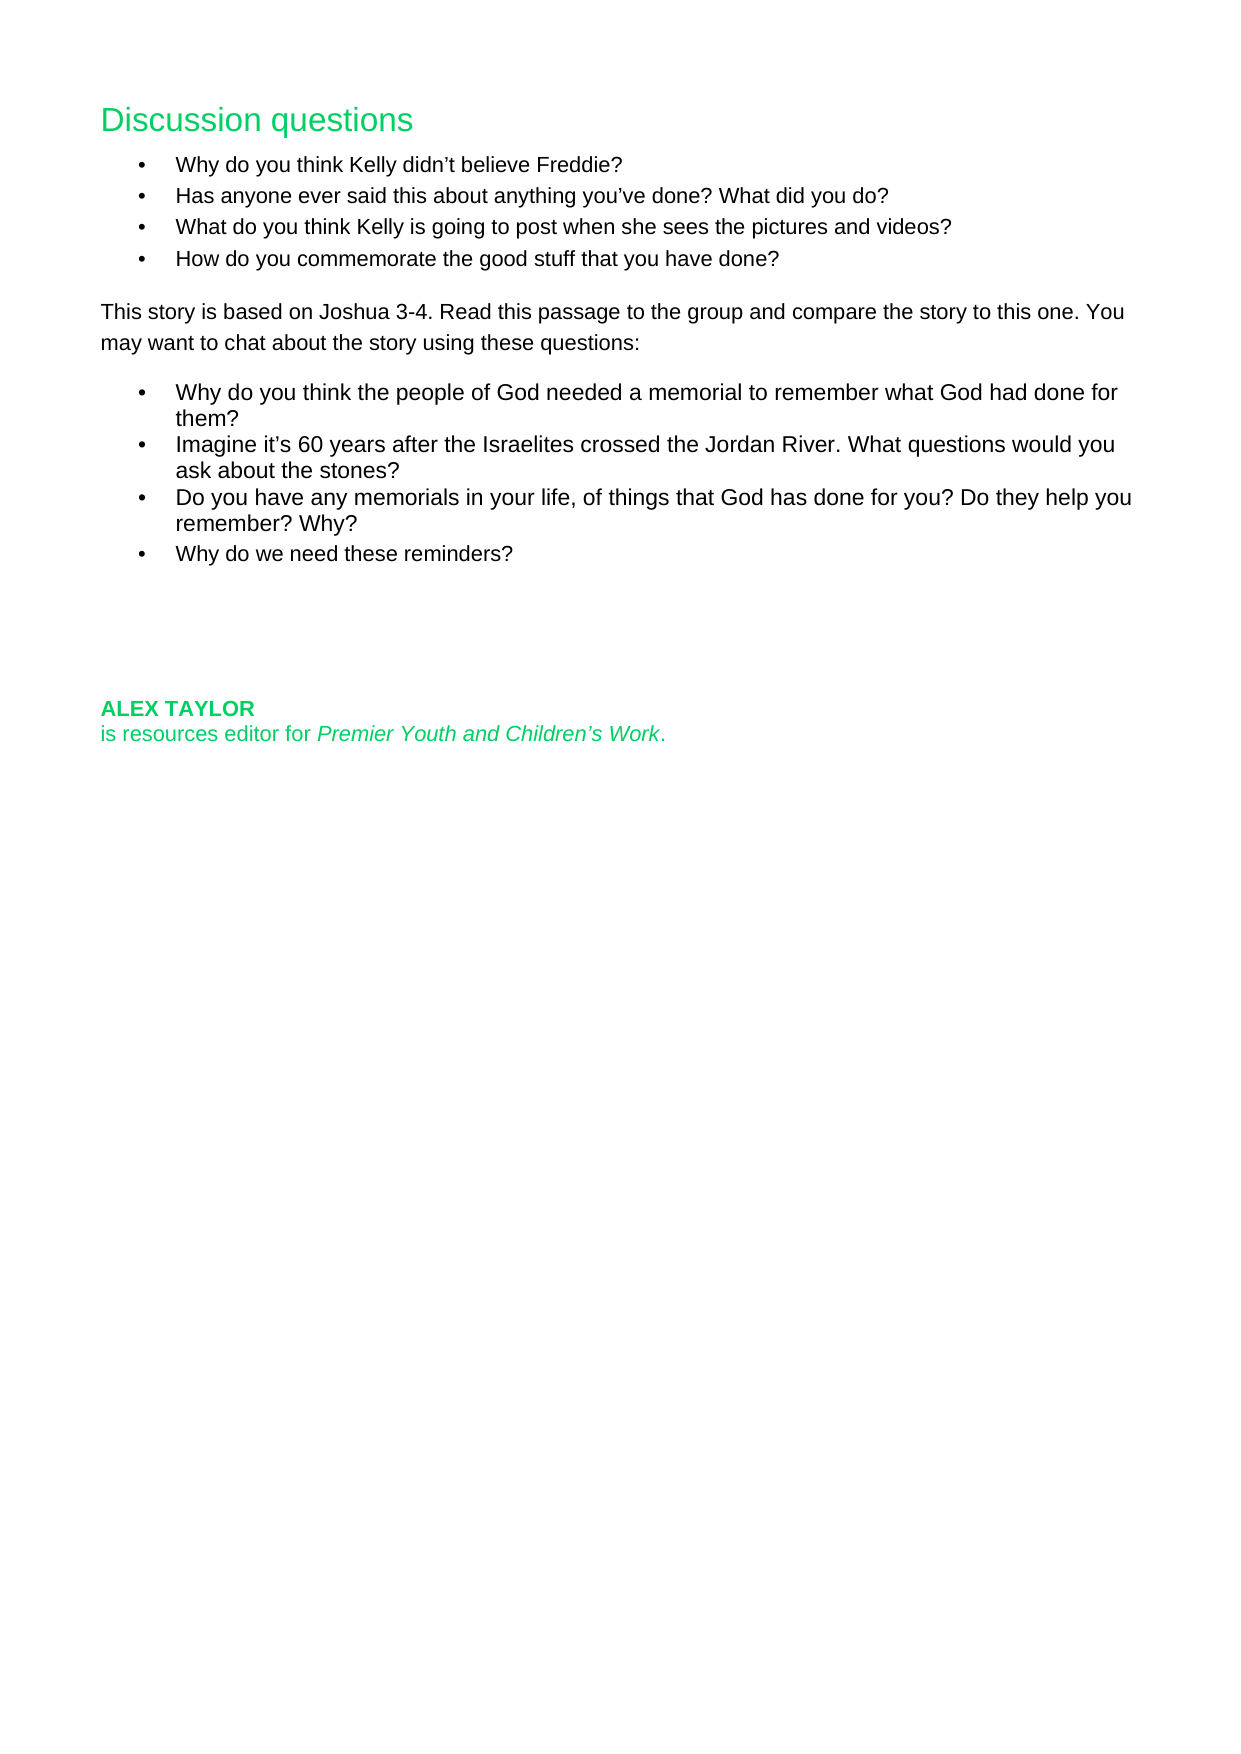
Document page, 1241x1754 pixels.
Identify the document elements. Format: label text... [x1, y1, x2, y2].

list Do you have any memorials in your life, of things that God has done for you? Do they help you remember? Why? [138, 484, 1140, 537]
list Why do you think the people of God needed a memorial to remember what God had done for them? [138, 378, 1140, 431]
text This story is based on Joshua 3-4. Read this passage to the group and compare the story to this one. You may want to chat about the story using these questions: [100, 294, 1140, 357]
list How do you commemorate the good stuff that you have done? [138, 241, 1140, 272]
list Why do we need these reminders? [138, 537, 1140, 568]
list Imagine it’s 60 years after the Israelites crossed the Jordan River. What questions would you ask about the stones? [138, 431, 1140, 484]
text is resources editor for Premier Youth and Children’s Work. [100, 721, 1140, 746]
list What do you think Kelly is going to post when she sees the pictures and videos? [138, 210, 1140, 241]
subtitle Discussion questions [100, 100, 1140, 139]
list Why do you think Kelly didn’t believe Freddie? [138, 147, 1140, 178]
text ALEX TAYLOR [100, 696, 1140, 721]
list Has anyone ever said this about anything you’ve done? What did you do? [138, 178, 1140, 210]
